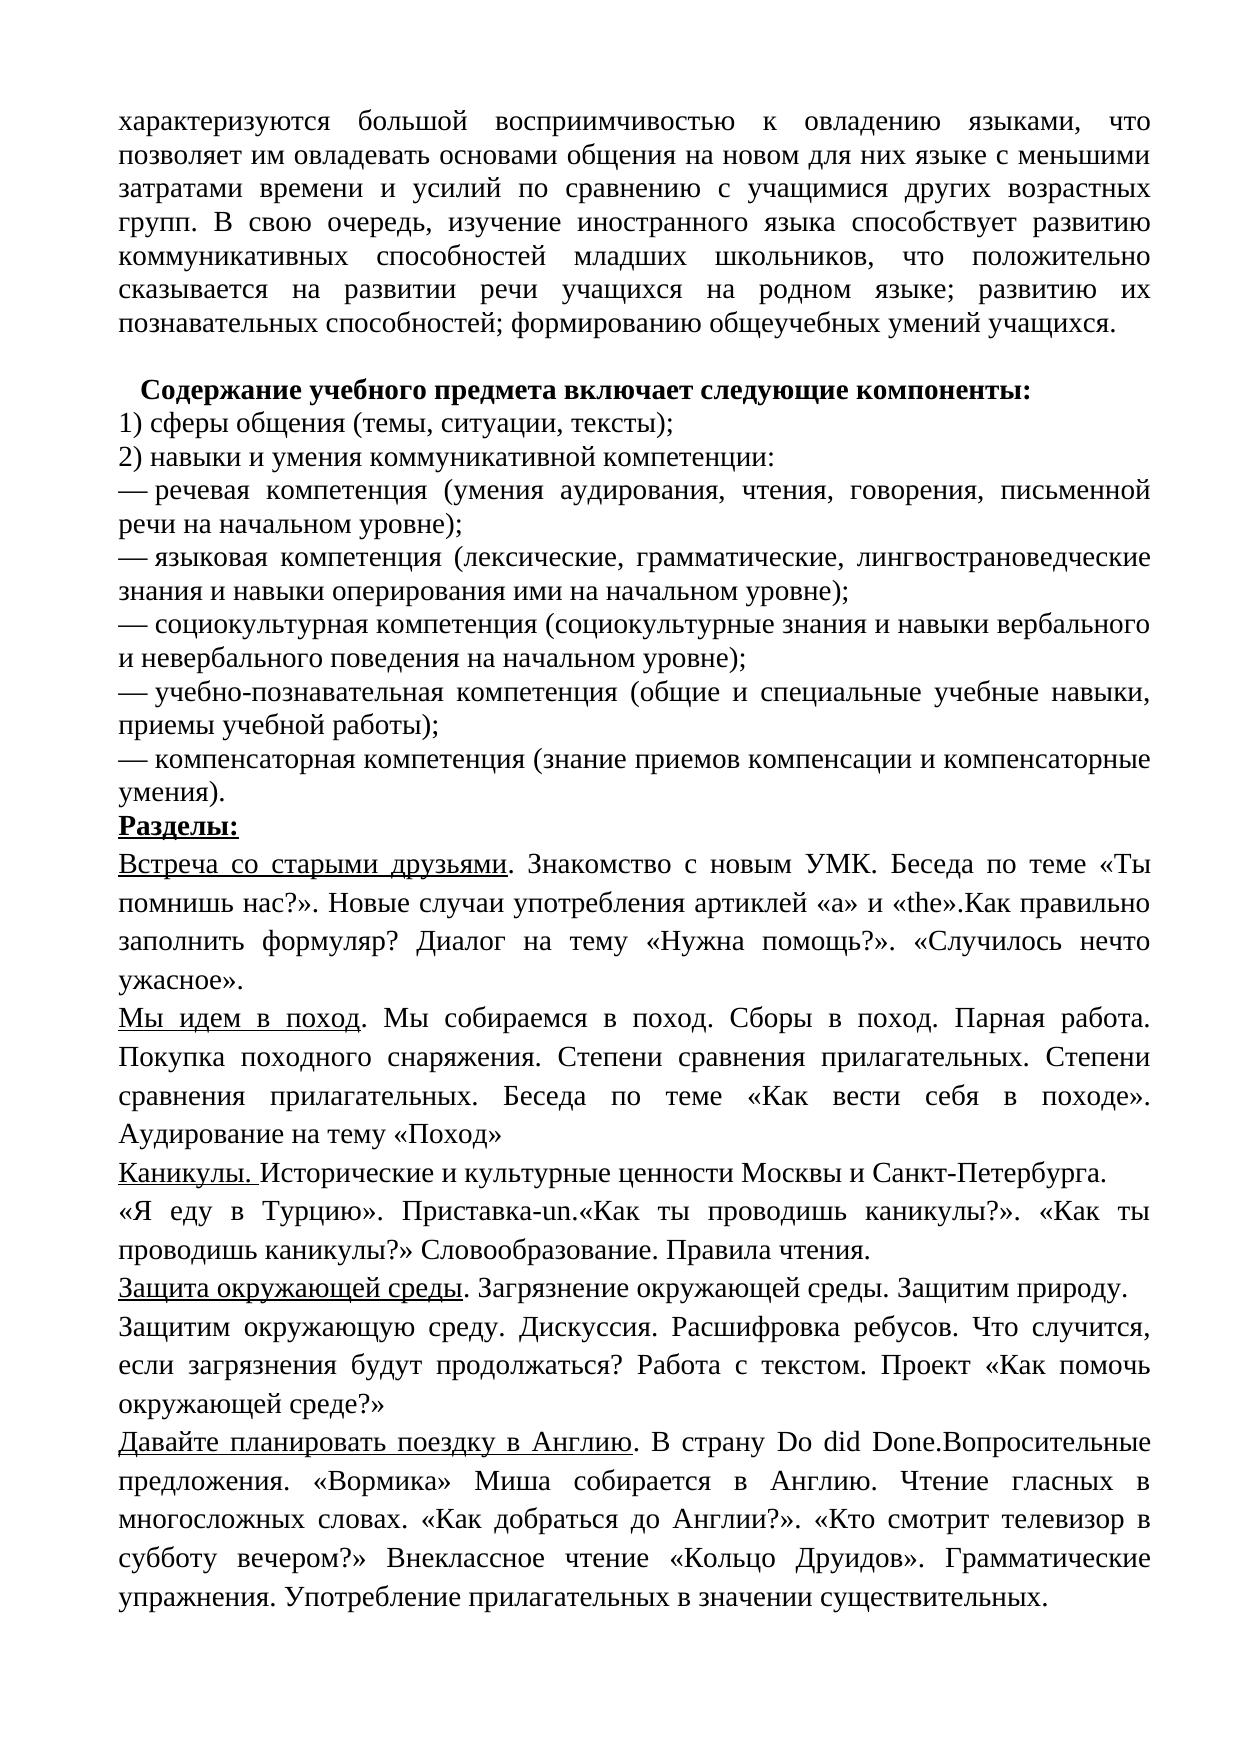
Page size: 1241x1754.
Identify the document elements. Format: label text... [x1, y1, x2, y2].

text — компенсаторная компетенция (знание приемов компенсации и компенсаторные умения). [118, 741, 1152, 808]
text Мы идем в поход. Мы собираемся в поход. Сборы в поход. Парная работа. Покупка походного снаряжения. Степени сравнения прилагательных. Степени сравнения прилагательных. Беседа по теме «Как вести себя в походе». Аудирование на тему «Поход» [118, 1001, 1152, 1150]
text Разделы: [118, 808, 1152, 841]
text 2) навыки и умения коммуникативной компетенции: [118, 439, 1152, 472]
text — языковая компетенция (лексические, грамматические, лингвострановедческие знания и навыки оперирования ими на начальном уровне); [118, 539, 1152, 607]
text Содержание учебного предмета включает следующие компоненты: [118, 372, 1152, 405]
text Защита окружающей среды. Загрязнение окружающей среды. Защитим природу. [118, 1270, 1152, 1304]
text Встреча со старыми друзьями. Знакомство с новым УМК. Беседа по теме «Ты помнишь нас?». Новые случаи употребления артиклей «a» и «the».Как правильно заполнить формуляр? Диалог на тему «Нужна помощь?». «Случилось нечто ужасное». [118, 846, 1152, 996]
text 1) сферы общения (темы, ситуации, тексты); [118, 405, 1152, 439]
text — учебно-познавательная компетенция (общие и специальные учебные навыки, приемы учебной работы); [118, 674, 1152, 741]
text — речевая компетенция (умения аудирования, чтения, говорения, письменной речи на начальном уровне); [118, 472, 1152, 539]
text Защитим окружающую среду. Дискуссия. Расшифровка ребусов. Что случится, если загрязнения будут продолжаться? Работа с текстом. Проект «Как помочь окружающей среде?» [118, 1309, 1152, 1419]
text Давайте планировать поездку в Англию. В страну Do did Done.Вопросительные предложения. «Вормика» Миша собирается в Англию. Чтение гласных в многосложных словах. «Как добраться до Англии?». «Кто смотрит телевизор в субботу вечером?» Внеклассное чтение «Кольцо Друидов». Грамматические упражнения. Употребление прилагательных в значении существительных. [118, 1424, 1152, 1612]
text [118, 103, 1152, 338]
text «Я еду в Турцию». Приставка-un.«Как ты проводишь каникулы?». «Как ты проводишь каникулы?» Словообразование. Правила чтения. [118, 1193, 1152, 1265]
text Каникулы. Исторические и культурные ценности Москвы и Санкт-Петербурга. [118, 1155, 1152, 1188]
text — социокультурная компетенция (социокультурные знания и навыки вербального и невербального поведения на начальном уровне); [118, 607, 1152, 674]
